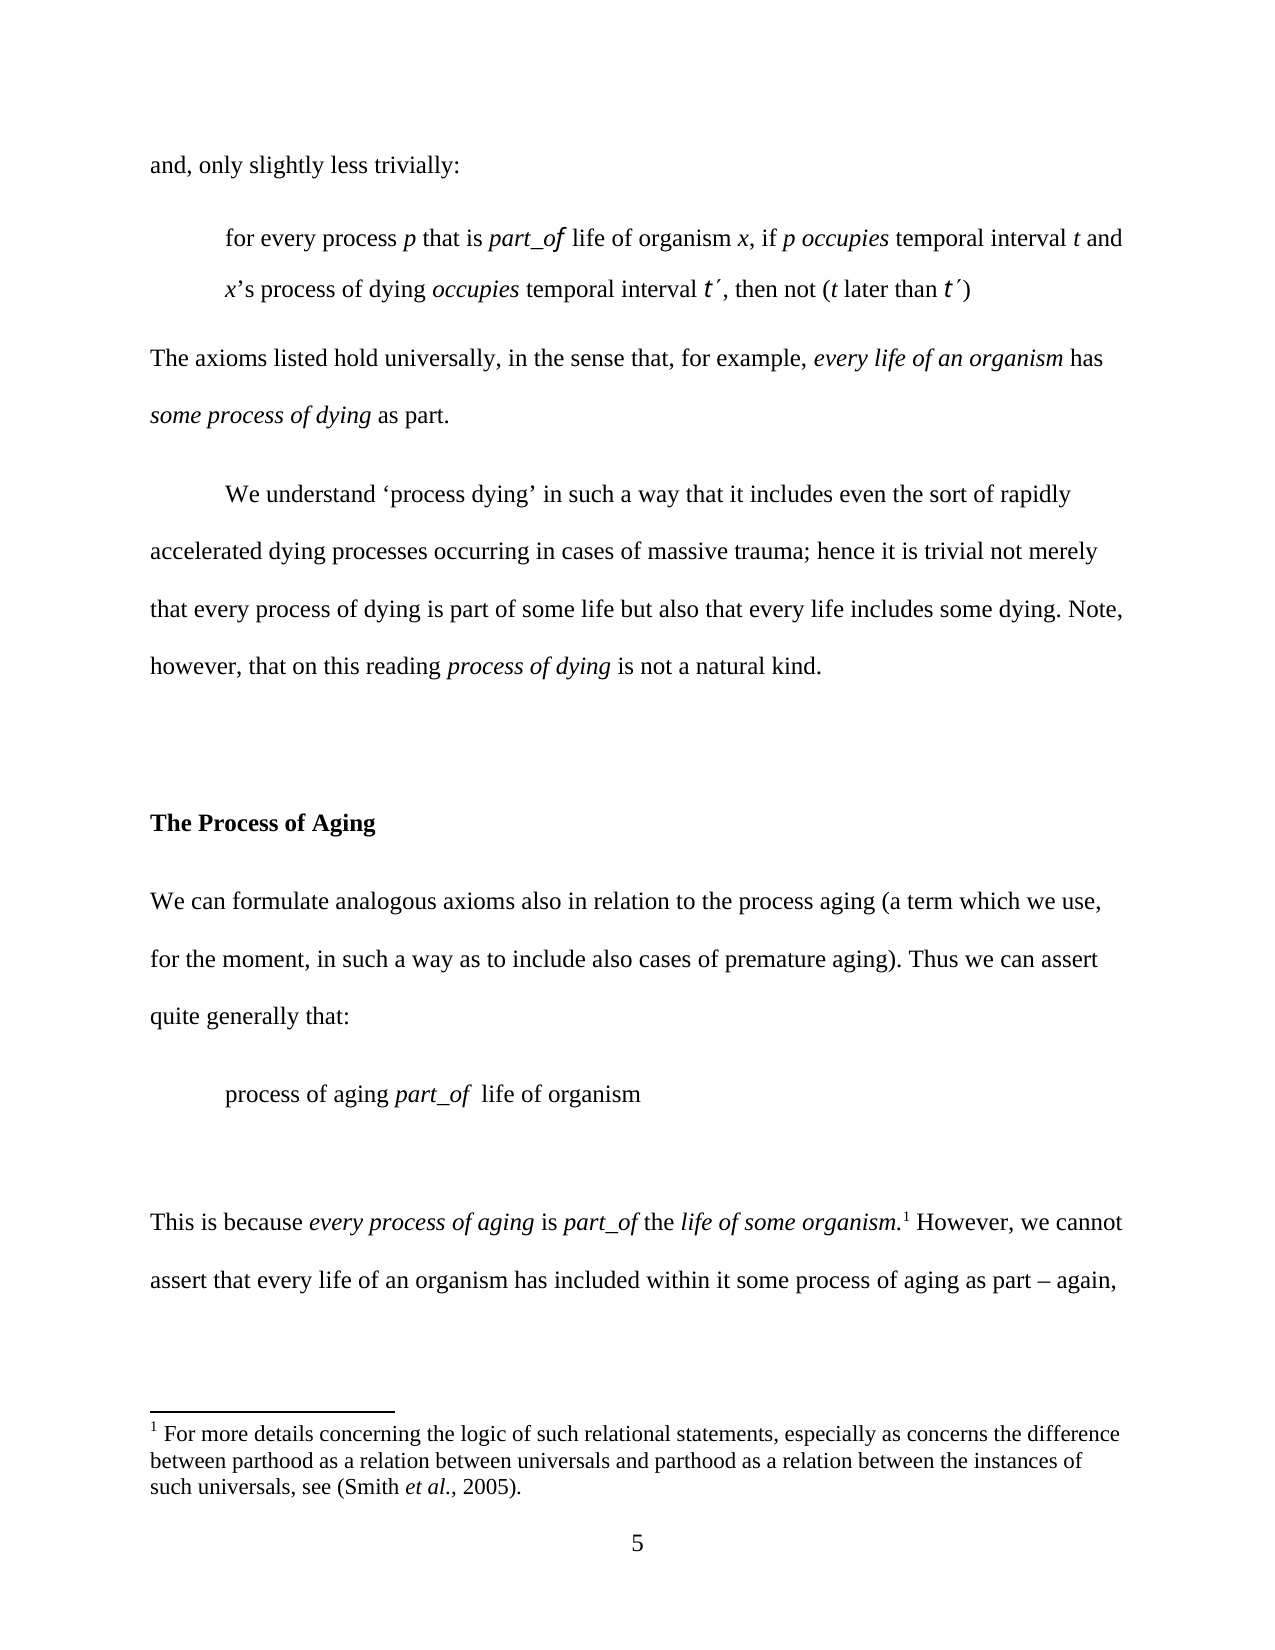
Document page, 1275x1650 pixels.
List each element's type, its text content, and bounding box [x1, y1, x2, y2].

text process of aging part_of life of organism [150, 1079, 1125, 1108]
text and, only slightly less trivially: [150, 150, 1125, 179]
text We can formulate analogous axioms also in relation to the process aging (a term which we use, for the moment, in such a way as to include also cases of premature aging). Thus we can assert quite generally that: [150, 886, 1125, 1030]
text We understand ‘process dying’ in such a way that it includes even the sort of rapidly accelerated dying processes occurring in cases of massive trauma; hence it is trivial not merely that every process of dying is part of some life but also that every life includes some dying. Note, however, that on this reading process of dying is not a natural kind. [150, 479, 1125, 680]
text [150, 1207, 1125, 1294]
text The axioms listed hold universally, in the sense that, for example, every life of an organism has some process of dying as part. [150, 343, 1125, 429]
text for every process p that is part_of life of organism x, if p occupies temporal interval t and x’s process of dying occupies temporal interval t, then not (t later than t) [225, 220, 1125, 305]
subtitle The Process of Aging [150, 808, 1125, 837]
